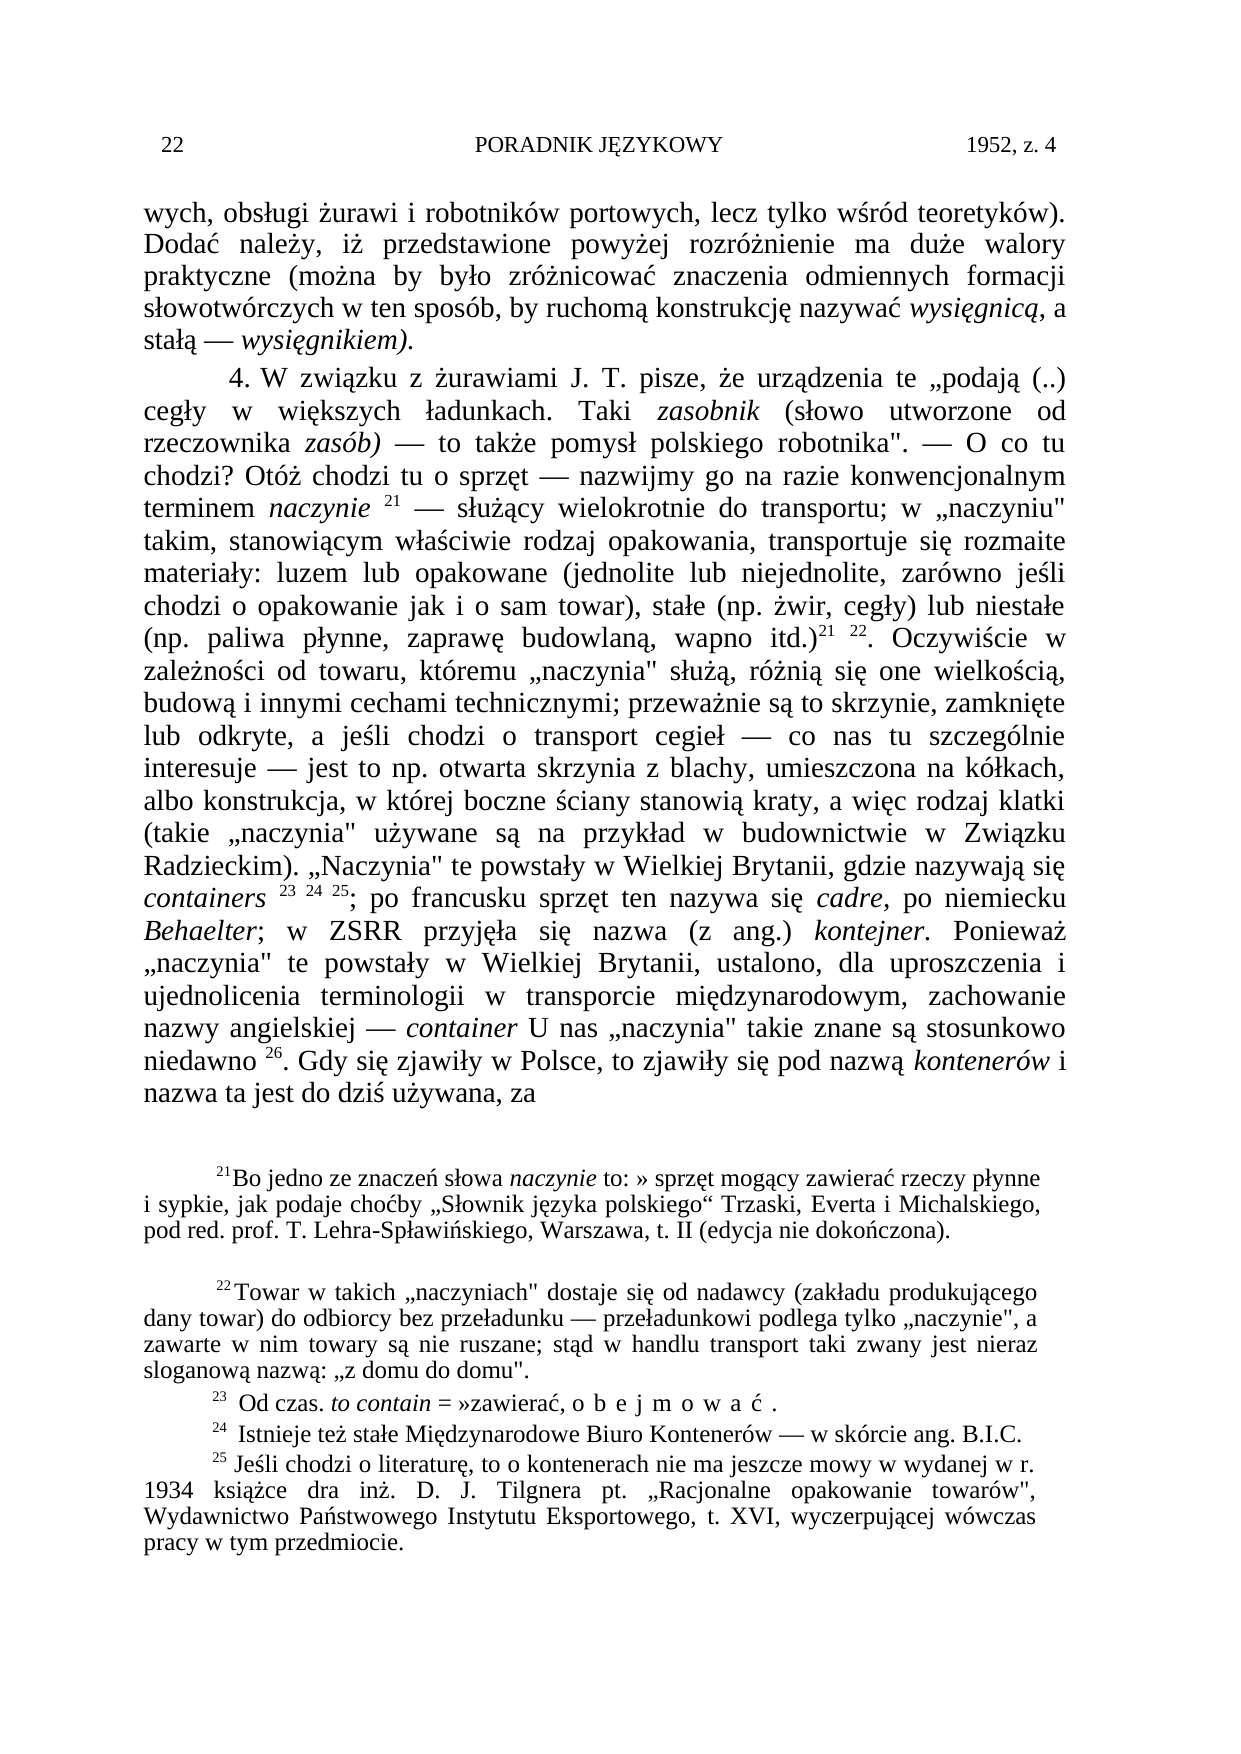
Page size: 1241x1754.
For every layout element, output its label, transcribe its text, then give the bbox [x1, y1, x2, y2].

text wych, obsługi żurawi i robotników portowych, lecz tylko wśród teoretyków). Dodać należy, iż przedstawione powyżej rozróżnienie ma duże walory praktyczne (można by było zróżnicować znaczenia odmiennych formacji słowotwórczych w ten sposób, by ruchomą konstrukcję nazywać wysięgnicą, a stałą — wysięgnikiem). [143, 197, 1066, 356]
text 25 Jeśli chodzi o literaturę, to o kontenerach nie ma jeszcze mowy w wydanej w r. 1934 książce dra inż. D. J. Tilgnera pt. „Racjonalne opakowanie towarów", Wydawnictwo Państwowego Instytutu Eksportowego, t. XVI, wyczerpującej wówczas pracy w tym przedmiocie. [143, 1451, 1036, 1556]
text PORADNIK JĘZYKOWY [474, 134, 723, 157]
text 22 [161, 134, 184, 157]
text 21 Bo jedno ze znaczeń słowa naczynie to: » sprzęt mogący zawierać rzeczy płynne i sypkie, jak podaje choćby „Słownik języka polskiego“ Trzaski, Everta i Michalskiego, pod red. prof. T. Lehra-Spławińskiego, Warszawa, t. II (edycja nie dokończona). [143, 1166, 1041, 1244]
list W związku z żurawiami J. T. pisze, że urządzenia te „podają (..) cegły w większych ładunkach. Taki zasobnik (słowo utworzone od rzeczownika zasób) — to także pomysł polskiego robotnika". — O co tu chodzi? Otóż chodzi tu o sprzęt — nazwijmy go na razie konwencjonalnym terminem naczynie 21 — służący wielokrotnie do transportu; w „naczyniu" takim, stanowiącym właściwie rodzaj opakowania, transportuje się rozmaite materiały: luzem lub opakowane (jednolite lub niejednolite, zarówno jeśli chodzi o opakowanie jak i o sam towar), stałe (np. żwir, cegły) lub niestałe (np. paliwa płynne, zaprawę budowlaną, wapno itd.)21 22. Oczywiście w zależności od towaru, któremu „naczynia" służą, różnią się one wielkością, budową i innymi cechami technicznymi; przeważnie są to skrzynie, zamknięte lub odkryte, a jeśli chodzi o transport cegieł — co nas tu szczególnie interesuje — jest to np. otwarta skrzynia z blachy, umieszczona na kółkach, albo konstrukcja, w której boczne ściany stanowią kraty, a więc rodzaj klatki (takie „naczynia" używane są na przykład w budownictwie w Związku Radzieckim). „Naczynia" te powstały w Wielkiej Brytanii, gdzie nazywają się containers 23 24 25; po francusku sprzęt ten nazywa się cadre, po niemiecku Behaelter; w ZSRR przyjęła się nazwa (z ang.) kontejner. Ponieważ „naczynia" te powstały w Wielkiej Brytanii, ustalono, dla uproszczenia i ujednolicenia terminologii w transporcie międzynarodowym, zachowanie nazwy angielskiej — container U nas „naczynia" takie znane są stosunkowo niedawno 26. Gdy się zjawiły w Polsce, to zjawiły się pod nazwą kontenerów i nazwa ta jest do dziś używana, za [143, 362, 1066, 1109]
text 23 Od czas. to contain = »zawierać, obejmować. [212, 1391, 1055, 1416]
text 22 Towar w takich „naczyniach" dostaje się od nadawcy (zakładu produkującego dany towar) do odbiorcy bez przeładunku — przeładunkowi podlega tylko „naczynie", a zawarte w nim towary są nie ruszane; stąd w handlu transport taki zwany jest nieraz sloganową nazwą: „z domu do domu". [143, 1279, 1038, 1384]
text 24 Istnieje też stałe Międzynarodowe Biuro Kontenerów — w skórcie ang. B.I.C. [212, 1422, 1055, 1447]
text 1952, z. 4 [966, 134, 1056, 157]
